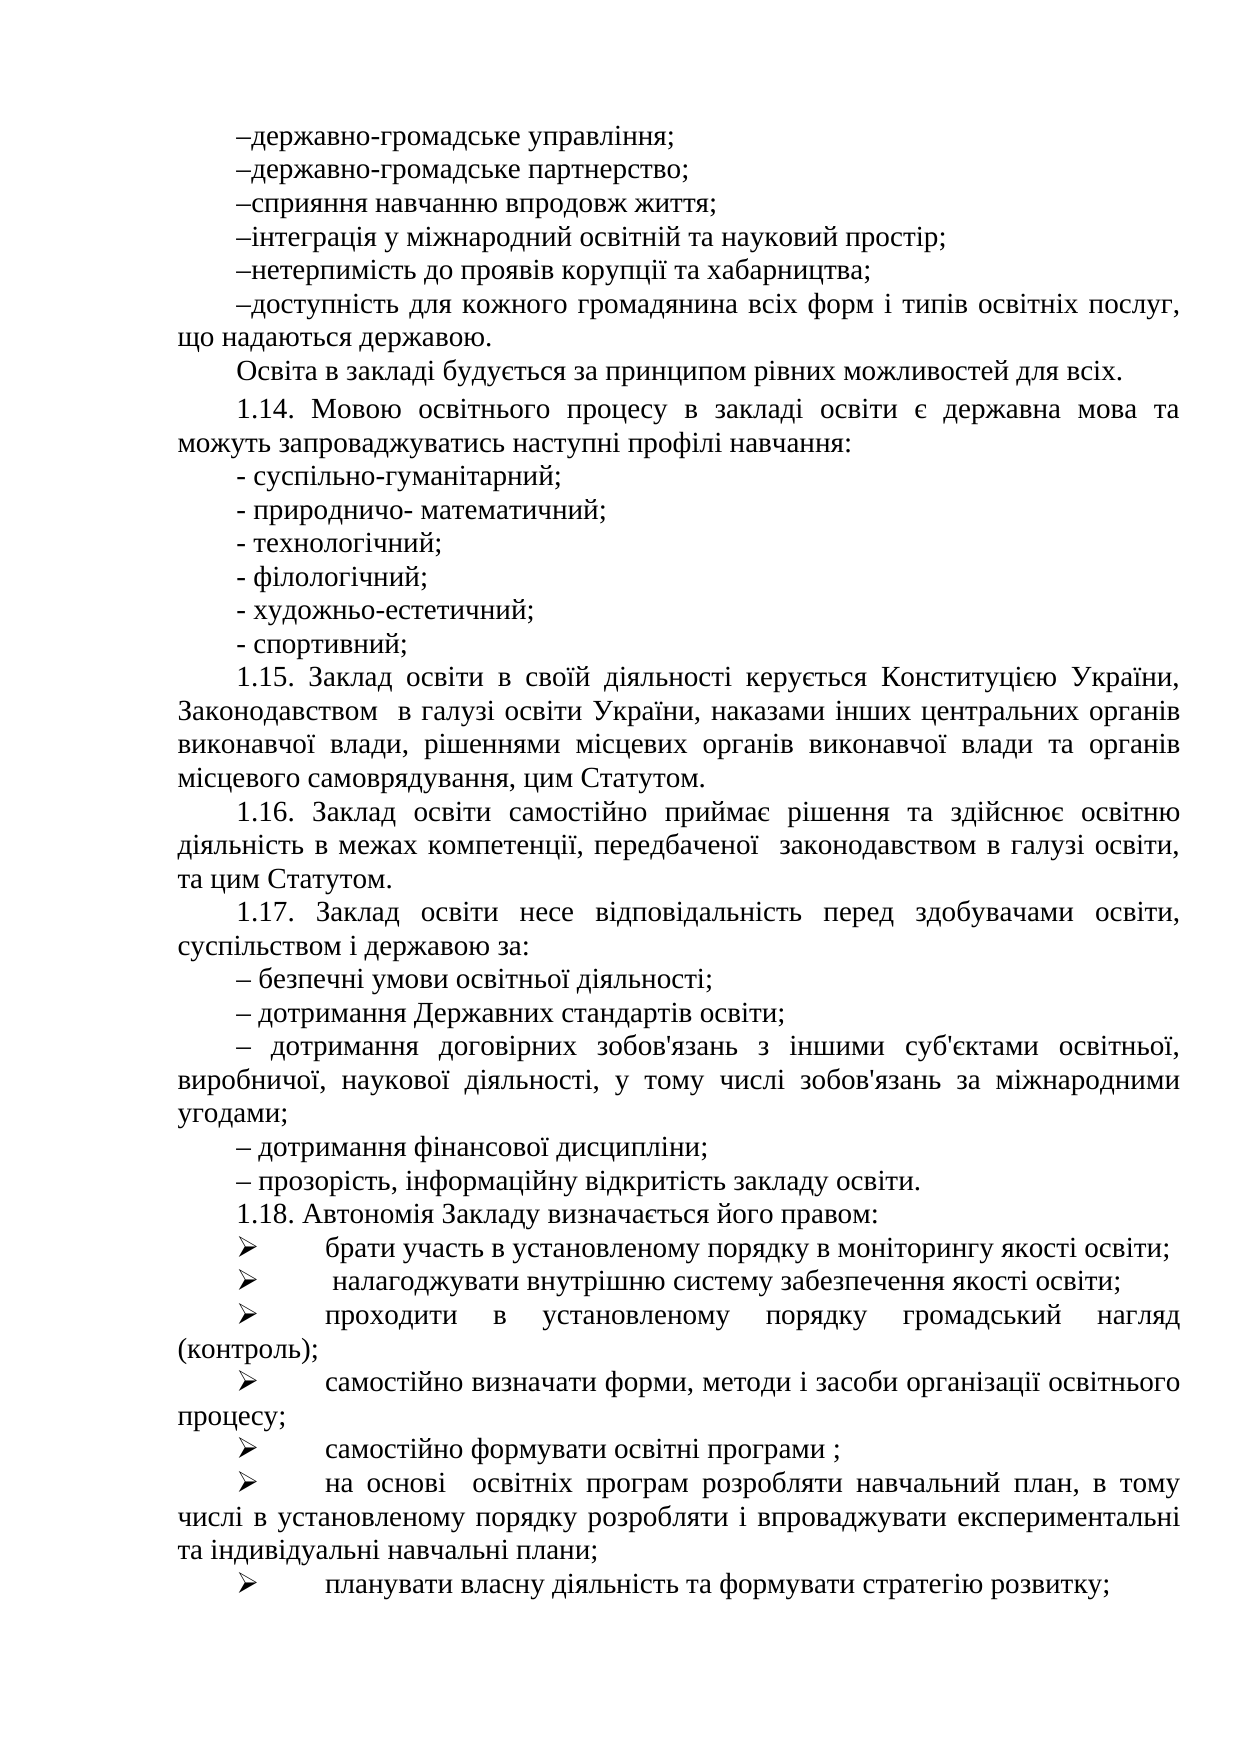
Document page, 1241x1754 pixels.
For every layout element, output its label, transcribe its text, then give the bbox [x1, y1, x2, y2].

text Освіта в закладі будується за принципом рівних можливостей для всіх. [177, 353, 1181, 386]
text - спортивний; [177, 626, 1181, 659]
list самостійно формувати освітні програми ; [177, 1431, 1181, 1465]
list державно-громадське управління; [177, 118, 1181, 152]
list на основі освітніх програм розробляти навчальний план, в тому числі в установленому порядку розробляти і впроваджувати експериментальні та індивідуальні навчальні плани; [177, 1465, 1181, 1566]
list державно-громадське партнерство; [177, 152, 1181, 185]
list сприяння навчанню впродовж життя; [177, 185, 1181, 219]
list нетерпимість до проявів корупції та хабарництва; [177, 252, 1181, 286]
text 1.16. Заклад освіти самостійно приймає рішення та здійснює освітню діяльність в межах компетенції, передбаченої законодавством в галузі освіти, та цим Статутом. [177, 794, 1181, 894]
list брати участь в установленому порядку в моніторингу якості освіти; [177, 1230, 1181, 1263]
text - технологічний; [177, 525, 1181, 559]
list інтеграція у міжнародний освітній та науковий простір; [177, 219, 1181, 252]
list налагоджувати внутрішню систему забезпечення якості освіти; [177, 1263, 1181, 1297]
text - суспільно-гуманітарний; [177, 458, 1181, 492]
text 1.18. Автономія Закладу визначається його правом: [177, 1196, 1181, 1230]
text - філологічний; [177, 559, 1181, 592]
text - природничо- математичний; [177, 492, 1181, 525]
text 1.17. Заклад освіти несе відповідальність перед здобувачами освіти, суспільством і державою за: [177, 894, 1181, 961]
text ‒ прозорість, інформаційну відкритість закладу освіти. [177, 1163, 1181, 1196]
text ‒ дотримання договірних зобов'язань з іншими суб'єктами освітньої, виробничої, наукової діяльності, у тому числі зобов'язань за міжнародними угодами; [177, 1028, 1181, 1129]
text 1.14. Мовою освітнього процесу в закладі освіти є державна мова та можуть запроваджуватись наступні профілі навчання: [177, 391, 1181, 458]
text 1.15. Заклад освіти в своїй діяльності керується Конституцією України, Законодавством в галузі освіти України, наказами інших центральних органів виконавчої влади, рішеннями місцевих органів виконавчої влади та органів місцевого самоврядування, цим Статутом. [177, 659, 1181, 794]
list планувати власну діяльність та формувати стратегію розвитку; [177, 1566, 1181, 1599]
text - художньо-естетичний; [177, 592, 1181, 626]
text ‒ дотримання фінансової дисципліни; [177, 1129, 1181, 1163]
list доступність для кожного громадянина всіх форм і типів освітніх послуг, що надаються державою. [177, 286, 1181, 353]
text ‒ дотримання Державних стандартів освіти; [177, 995, 1181, 1028]
text ‒ безпечні умови освітньої діяльності; [177, 961, 1181, 995]
list проходити в установленому порядку громадський нагляд (контроль); [177, 1297, 1181, 1364]
list самостійно визначати форми, методи і засоби організації освітнього процесу; [177, 1364, 1181, 1431]
